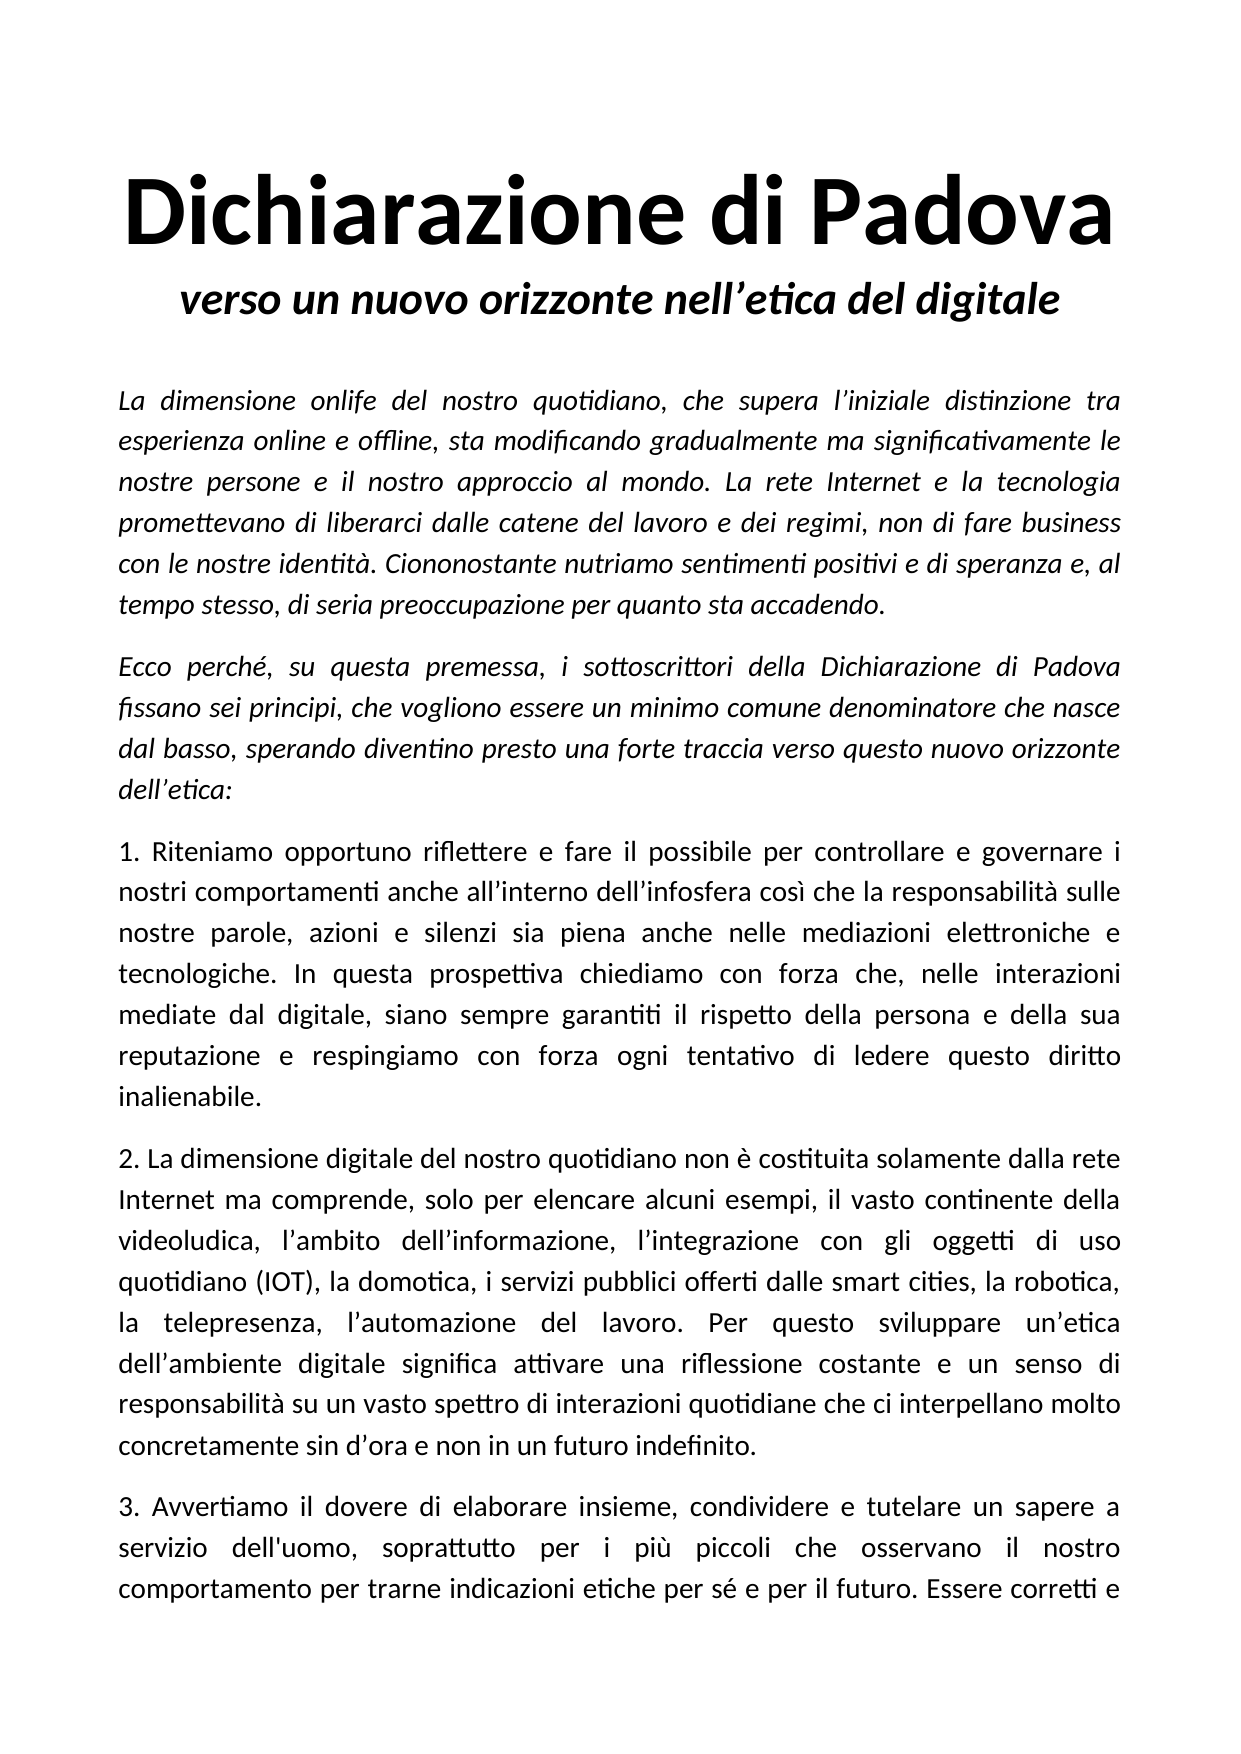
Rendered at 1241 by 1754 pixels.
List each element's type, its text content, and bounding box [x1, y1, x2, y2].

text verso un nuovo orizzonte nell’etica del digitale [118, 270, 1122, 326]
text Dichiarazione di Padova [118, 148, 1122, 270]
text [118, 1488, 1122, 1606]
text 1. Riteniamo opportuno riflettere e fare il possibile per controllare e governare i nostri comportamenti anche all’interno dell’infosfera così che la responsabilità sulle nostre parole, azioni e silenzi sia piena anche nelle mediazioni elettroniche e tecnologiche. In questa prospettiva chiediamo con forza che, nelle interazioni mediate dal digitale, siano sempre garantiti il rispetto della persona e della sua reputazione e respingiamo con forza ogni tentativo di ledere questo diritto inalienabile. [118, 833, 1122, 1114]
text La dimensione onlife del nostro quotidiano, che supera l’iniziale distinzione tra esperienza online e offline, sta modificando gradualmente ma significativamente le nostre persone e il nostro approccio al mondo. La rete Internet e la tecnologia promettevano di liberarci dalle catene del lavoro e dei regimi, non di fare business con le nostre identità. Ciononostante nutriamo sentimenti positivi e di speranza e, al tempo stesso, di seria preoccupazione per quanto sta accadendo. [118, 382, 1122, 622]
text Ecco perché, su questa premessa, i sottoscrittori della Dichiarazione di Padova fissano sei principi, che vogliono essere un minimo comune denominatore che nasce dal basso, sperando diventino presto una forte traccia verso questo nuovo orizzonte dell’etica: [118, 648, 1122, 806]
text 2. La dimensione digitale del nostro quotidiano non è costituita solamente dalla rete Internet ma comprende, solo per elencare alcuni esempi, il vasto continente della videoludica, l’ambito dell’informazione, l’integrazione con gli oggetti di uso quotidiano (IOT), la domotica, i servizi pubblici offerti dalle smart cities, la robotica, la telepresenza, l’automazione del lavoro. Per questo sviluppare un’etica dell’ambiente digitale significa attivare una riflessione costante e un senso di responsabilità su un vasto spettro di interazioni quotidiane che ci interpellano molto concretamente sin d’ora e non in un futuro indefinito. [118, 1140, 1122, 1462]
